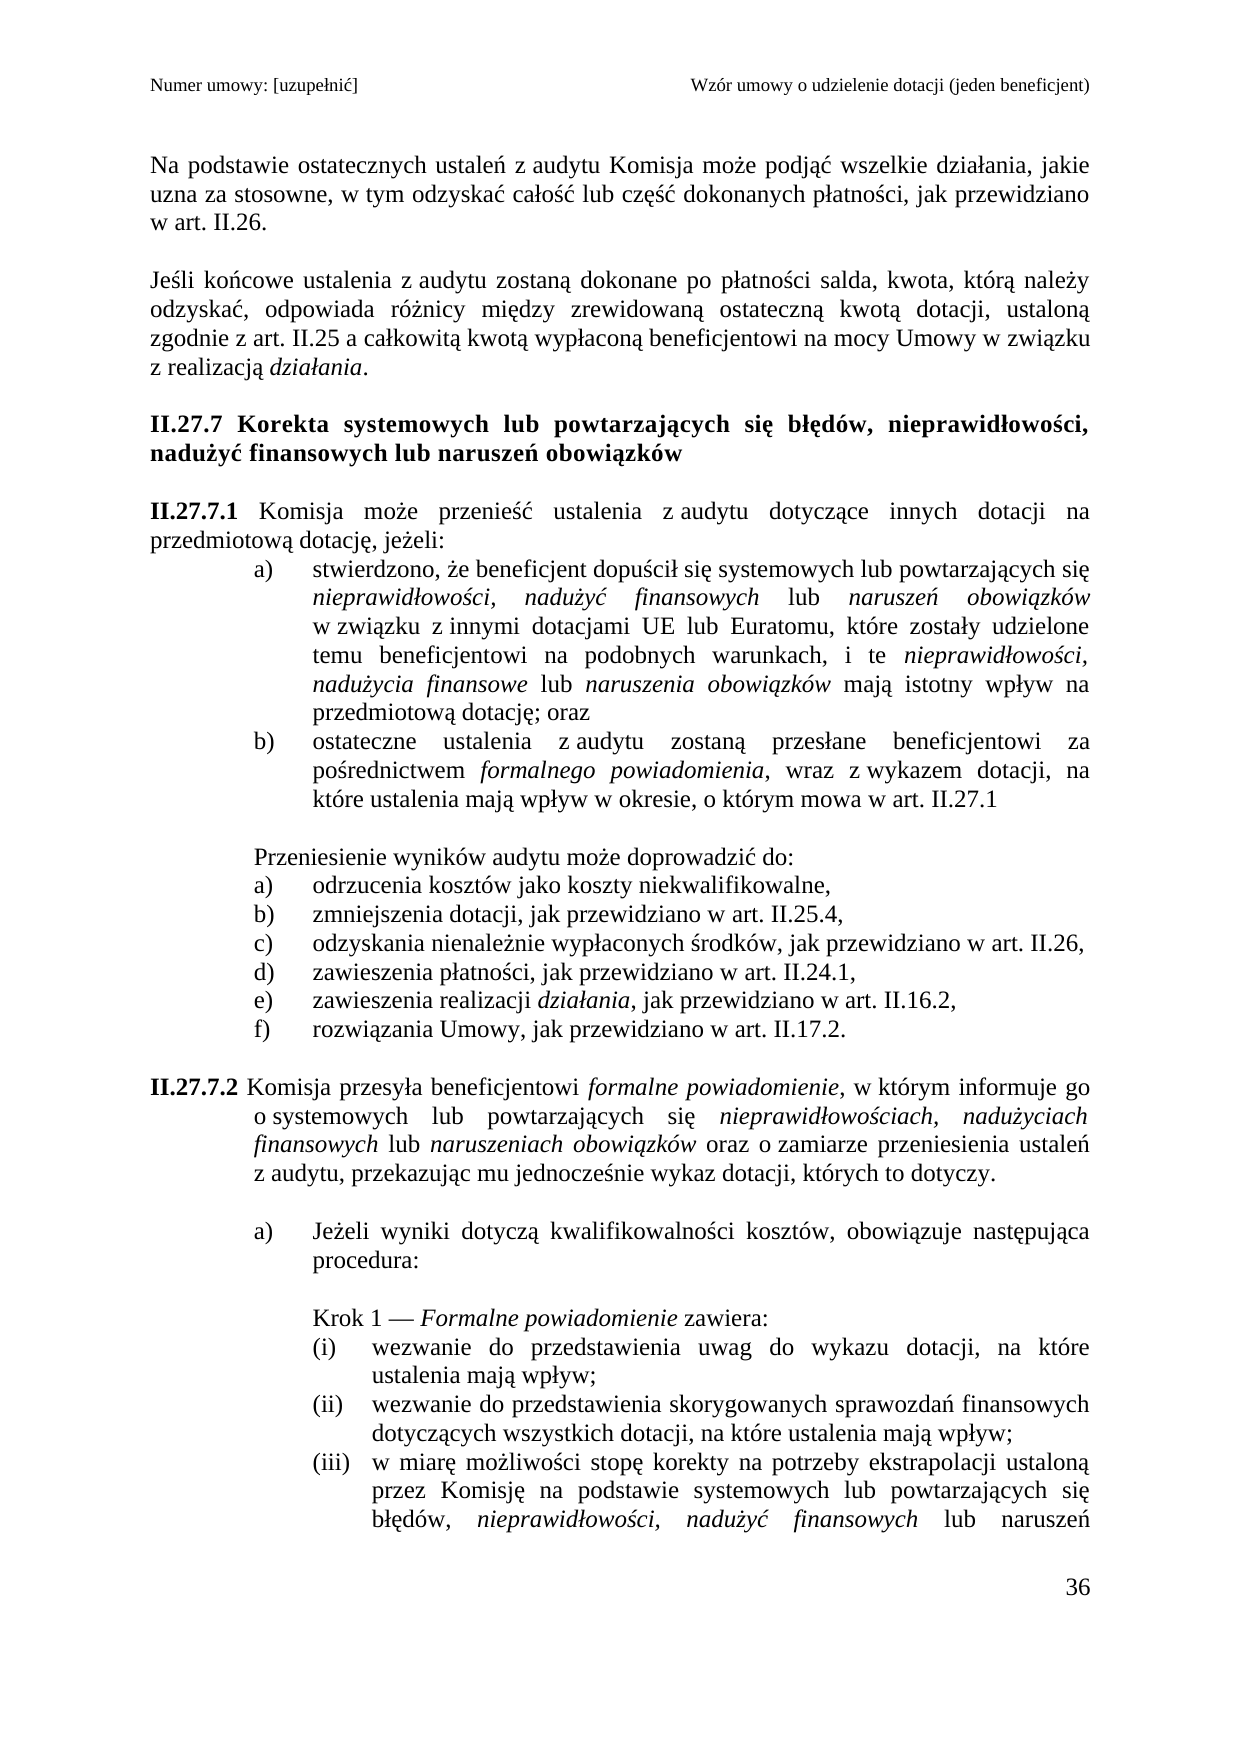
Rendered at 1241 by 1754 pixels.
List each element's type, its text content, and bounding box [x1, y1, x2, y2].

list zmniejszenia dotacji, jak przewidziano w art. II.25.4, [253, 899, 1090, 928]
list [312, 1447, 1090, 1533]
list rozwiązania Umowy, jak przewidziano w art. II.17.2. [253, 1014, 1090, 1043]
text Na podstawie ostatecznych ustaleń z audytu Komisja może podjąć wszelkie działania, jakie uzna za stosowne, w tym odzyskać całość lub część dokonanych płatności, jak przewidziano w art. II.26. [150, 150, 1090, 236]
text Przeniesienie wyników audytu może doprowadzić do: [253, 842, 1090, 870]
list odrzucenia kosztów jako koszty niekwalifikowalne, [253, 870, 1090, 899]
list zawieszenia płatności, jak przewidziano w art. II.24.1, [253, 957, 1090, 985]
text Jeśli końcowe ustalenia z audytu zostaną dokonane po płatności salda, kwota, którą należy odzyskać, odpowiada różnicy między zrewidowaną ostateczną kwotą dotacji, ustaloną zgodnie z art. II.25 a całkowitą kwotą wypłaconą beneficjentowi na mocy Umowy w związku z realizacją działania. [150, 265, 1090, 380]
list wezwanie do przedstawienia uwag do wykazu dotacji, na które ustalenia mają wpływ; [312, 1332, 1090, 1389]
list stwierdzono, że beneficjent dopuścił się systemowych lub powtarzających się nieprawidłowości, nadużyć finansowych lub naruszeń obowiązków w związku z innymi dotacjami UE lub Euratomu, które zostały udzielone temu beneficjentowi na podobnych warunkach, i te nieprawidłowości, nadużycia finansowe lub naruszenia obowiązków mają istotny wpływ na przedmiotową dotację; oraz [253, 554, 1090, 726]
text Krok 1 — Formalne powiadomienie zawiera: [312, 1303, 1090, 1332]
list wezwanie do przedstawienia skorygowanych sprawozdań finansowych dotyczących wszystkich dotacji, na które ustalenia mają wpływ; [312, 1389, 1090, 1447]
list odzyskania nienależnie wypłaconych środków, jak przewidziano w art. II.26, [253, 928, 1090, 957]
list Jeżeli wyniki dotyczą kwalifikowalności kosztów, obowiązuje następująca procedura: [253, 1216, 1090, 1274]
list ostateczne ustalenia z audytu zostaną przesłane beneficjentowi za pośrednictwem formalnego powiadomienia, wraz z wykazem dotacji, na które ustalenia mają wpływ w okresie, o którym mowa w art. II.27.1 [253, 726, 1090, 812]
text II.27.7.2 Komisja przesyła beneficjentowi formalne powiadomienie, w którym informuje go o systemowych lub powtarzających się nieprawidłowościach, nadużyciach finansowych lub naruszeniach obowiązków oraz o zamiarze przeniesienia ustaleń z audytu, przekazując mu jednocześnie wykaz dotacji, których to dotyczy. [150, 1072, 1090, 1187]
subtitle II.27.7 Korekta systemowych lub powtarzających się błędów, nieprawidłowości, nadużyć finansowych lub naruszeń obowiązków [150, 409, 1090, 467]
text II.27.7.1 Komisja może przenieść ustalenia z audytu dotyczące innych dotacji na przedmiotową dotację, jeżeli: [150, 496, 1090, 554]
list zawieszenia realizacji działania, jak przewidziano w art. II.16.2, [253, 985, 1090, 1014]
